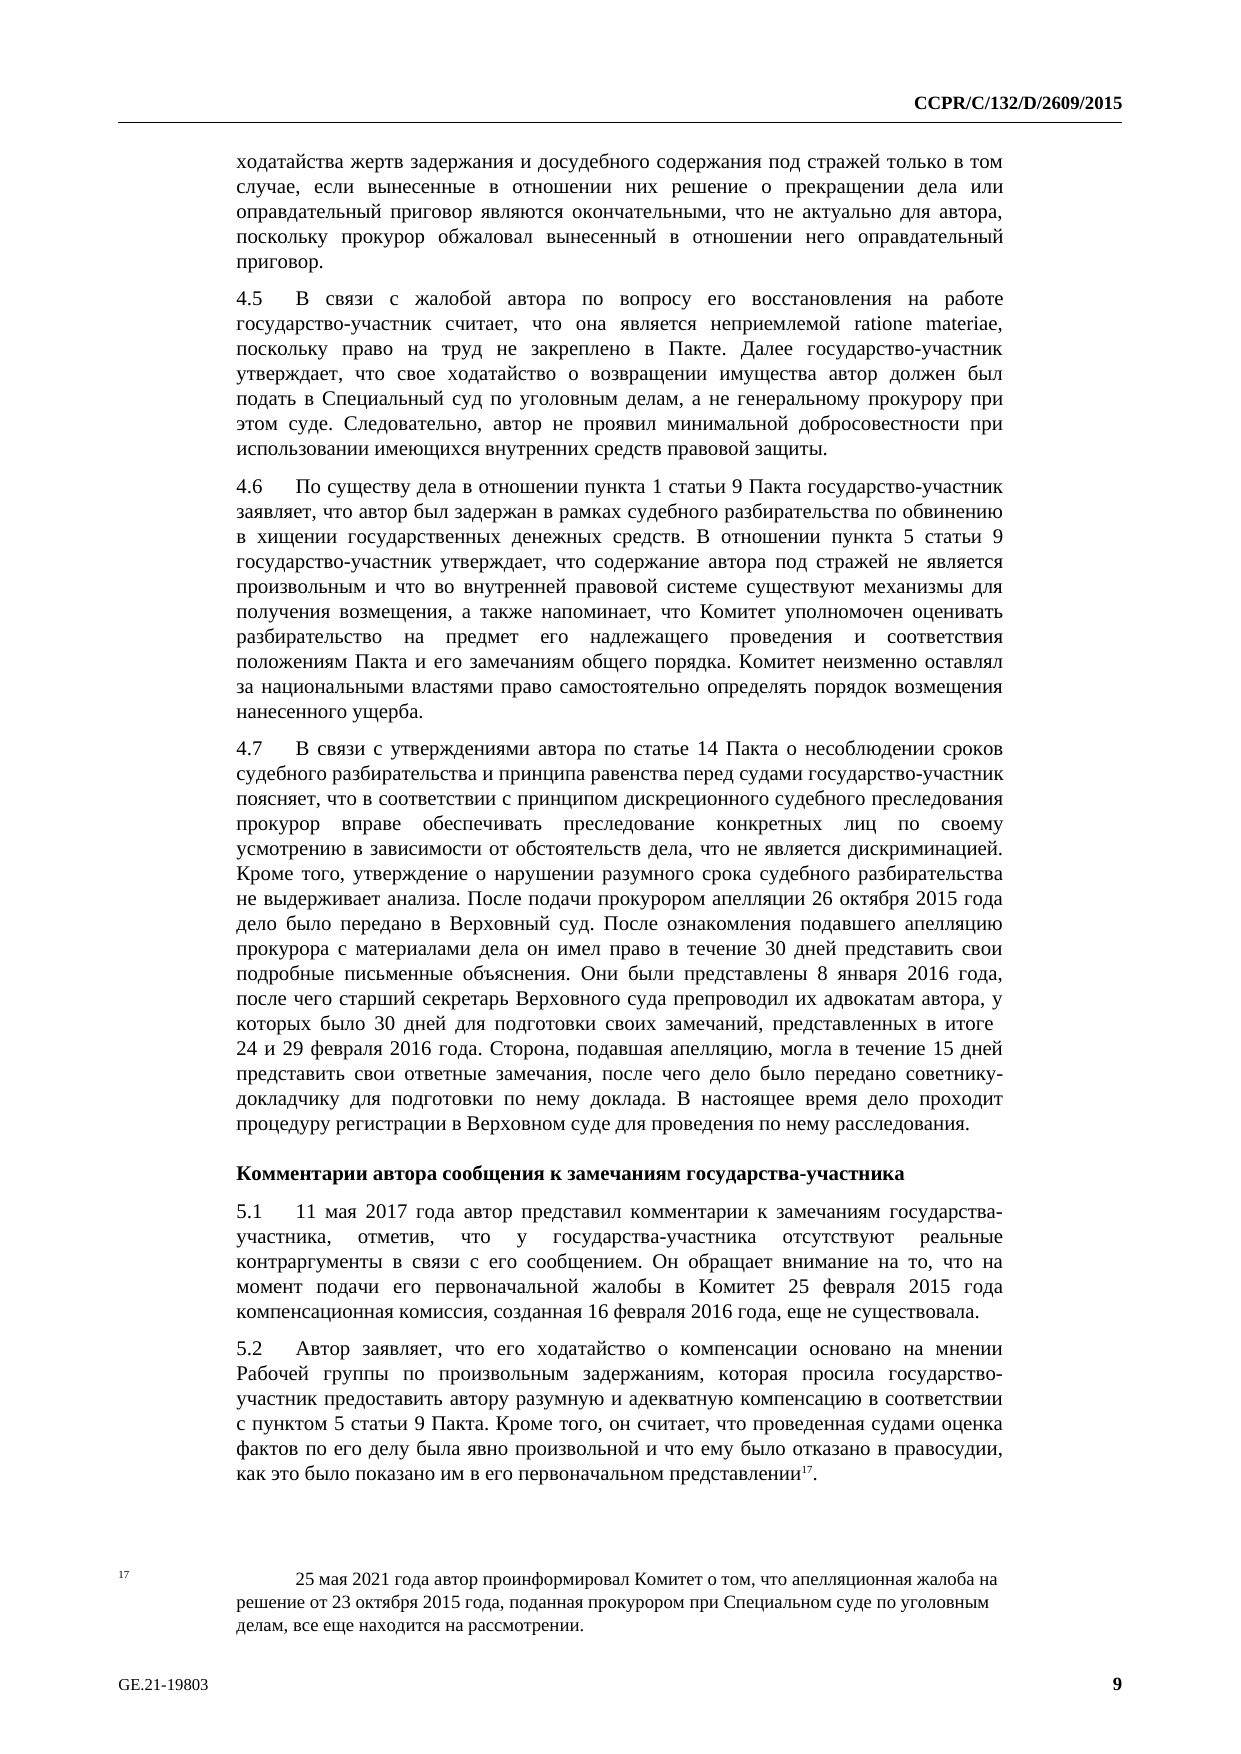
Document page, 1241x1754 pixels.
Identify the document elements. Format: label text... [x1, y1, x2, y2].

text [236, 148, 1004, 273]
text 5.1 11 мая 2017 года автор представил комментарии к замечаниям государства-участника, отметив, что у государства-участника отсутствуют реальные контраргументы в связи с его сообщением. Он обращает внимание на то, что на момент подачи его первоначальной жалобы в Комитет 25 февраля 2015 года компенсационная комиссия, созданная 16 февраля 2016 года, еще не существовала. [236, 1198, 1004, 1323]
text 4.7 В связи с утверждениями автора по статье 14 Пакта о несоблюдении сроков судебного разбирательства и принципа равенства перед судами государство-участник поясняет, что в соответствии с принципом дискреционного судебного преследования прокурор вправе обеспечивать преследование конкретных лиц по своему усмотрению в зависимости от обстоятельств дела, что не является дискриминацией. Кроме того, утверждение о нарушении разумного срока судебного разбирательства не выдерживает анализа. После подачи прокурором апелляции 26 октября 2015 года дело было передано в Верховный суд. После ознакомления подавшего апелляцию прокурора с материалами дела он имел право в течение 30 дней представить свои подробные письменные объяснения. Они были представлены 8 января 2016 года, после чего старший секретарь Верховного суда препроводил их адвокатам автора, у которых было 30 дней для подготовки своих замечаний, представленных в итоге 24 и 29 февраля 2016 года. Сторона, подавшая апелляцию, могла в течение 15 дней представить свои ответные замечания, после чего дело было передано советнику-докладчику для подготовки по нему доклада. В настоящее время дело проходит процедуру регистрации в Верховном суде для проведения по нему расследования. [236, 735, 1004, 1135]
text 4.5 В связи с жалобой автора по вопросу его восстановления на работе государство-участник считает, что она является неприемлемой ratione materiae, поскольку право на труд не закреплено в Пакте. Далее государство-участник утверждает, что свое ходатайство о возвращении имущества автор должен был подать в Специальный суд по уголовным делам, а не генеральному прокурору при этом суде. Следовательно, автор не проявил минимальной добросовестности при использовании имеющихся внутренних средств правовой защиты. [236, 285, 1004, 460]
text 5.2 Автор заявляет, что его ходатайство о компенсации основано на мнении Рабочей группы по произвольным задержаниям, которая просила государство-участник предоставить автору разумную и адекватную компенсацию в соответствии с пунктом 5 статьи 9 Пакта. Кроме того, он считает, что проведенная судами оценка фактов по его делу была явно произвольной и что ему было отказано в правосудии, как это было показано им в его первоначальном представлении. [236, 1335, 1004, 1485]
text Комментарии автора сообщения к замечаниям государства-участника [118, 1160, 1004, 1185]
text 4.6 По существу дела в отношении пункта 1 статьи 9 Пакта государство-участник заявляет, что автор был задержан в рамках судебного разбирательства по обвинению в хищении государственных денежных средств. В отношении пункта 5 статьи 9 государство-участник утверждает, что содержание автора под стражей не является произвольным и что во внутренней правовой системе существуют механизмы для получения возмещения, а также напоминает, что Комитет уполномочен оценивать разбирательство на предмет его надлежащего проведения и соответствия положениям Пакта и его замечаниям общего порядка. Комитет неизменно оставлял за национальными властями право самостоятельно определять порядок возмещения нанесенного ущерба. [236, 473, 1004, 723]
